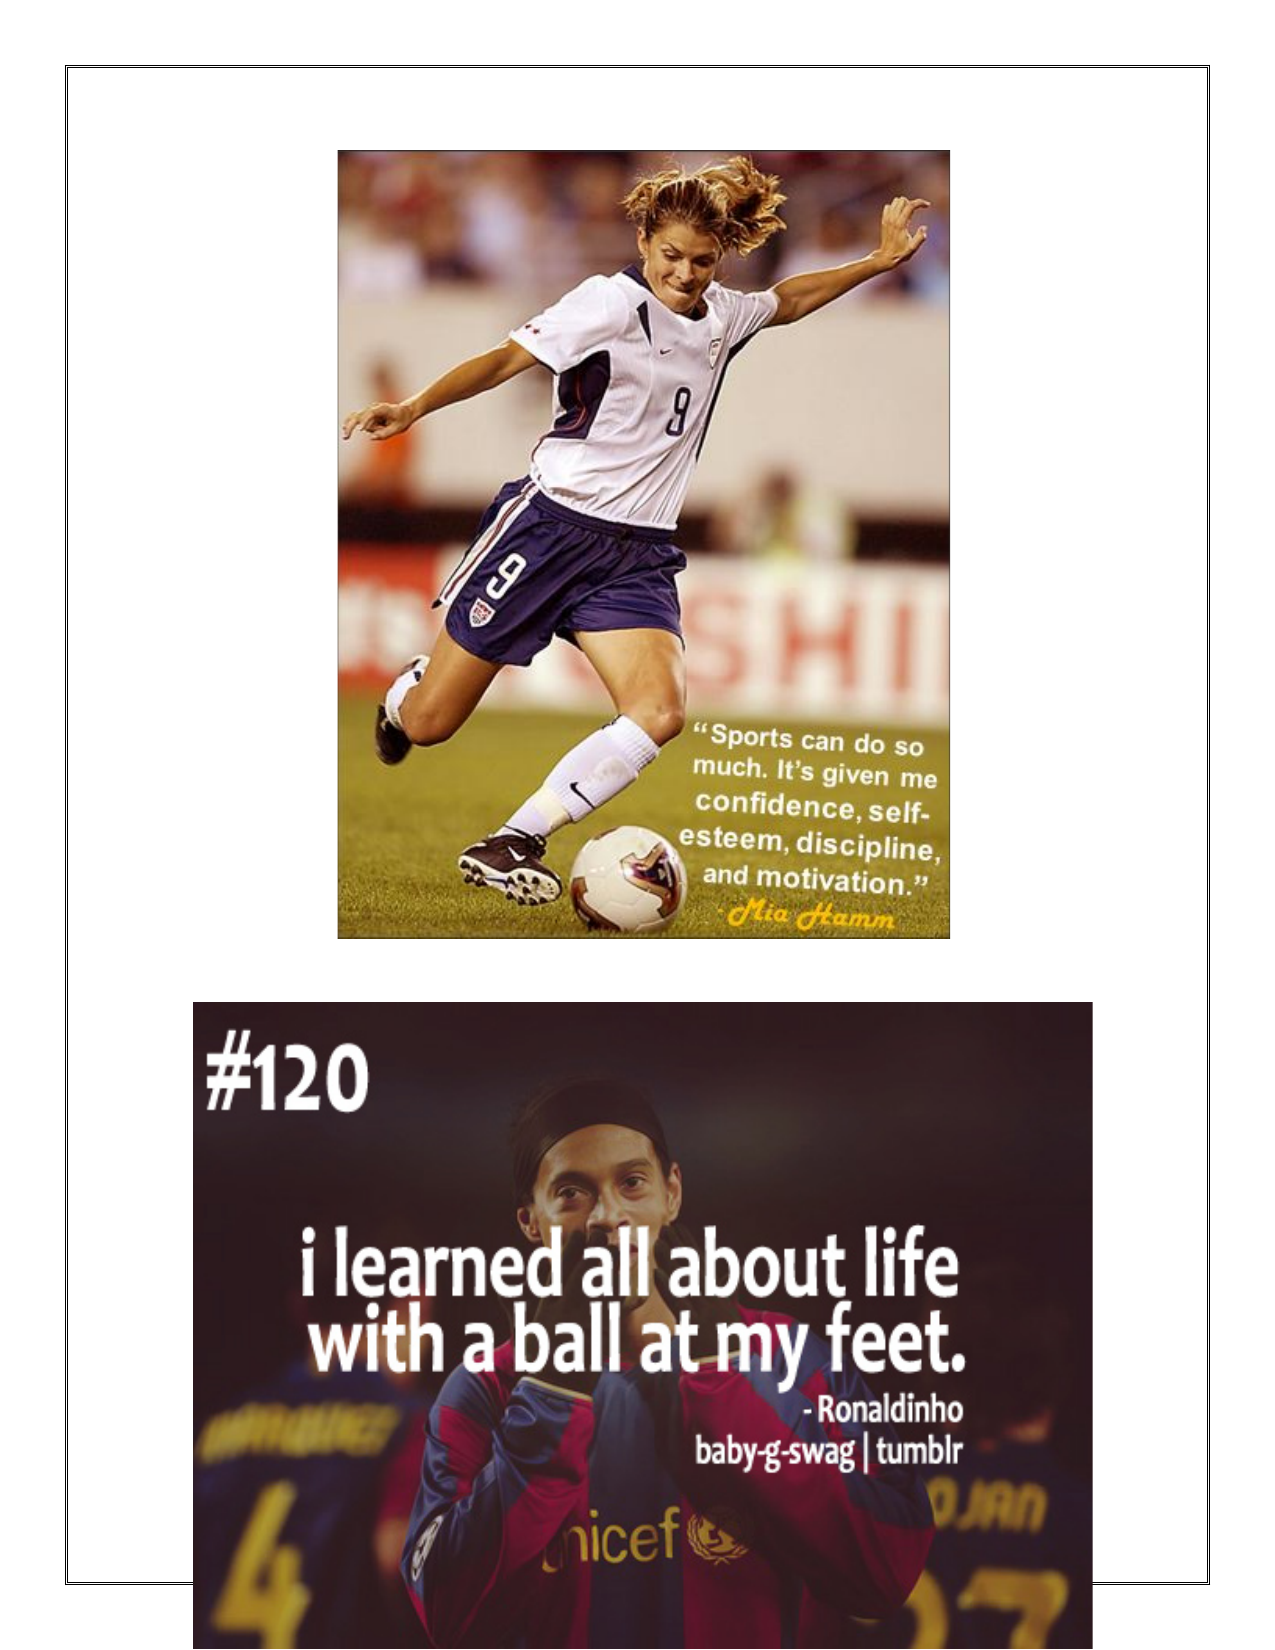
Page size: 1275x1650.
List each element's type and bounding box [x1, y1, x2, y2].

picture [193, 1002, 1093, 1649]
picture [337, 150, 951, 938]
